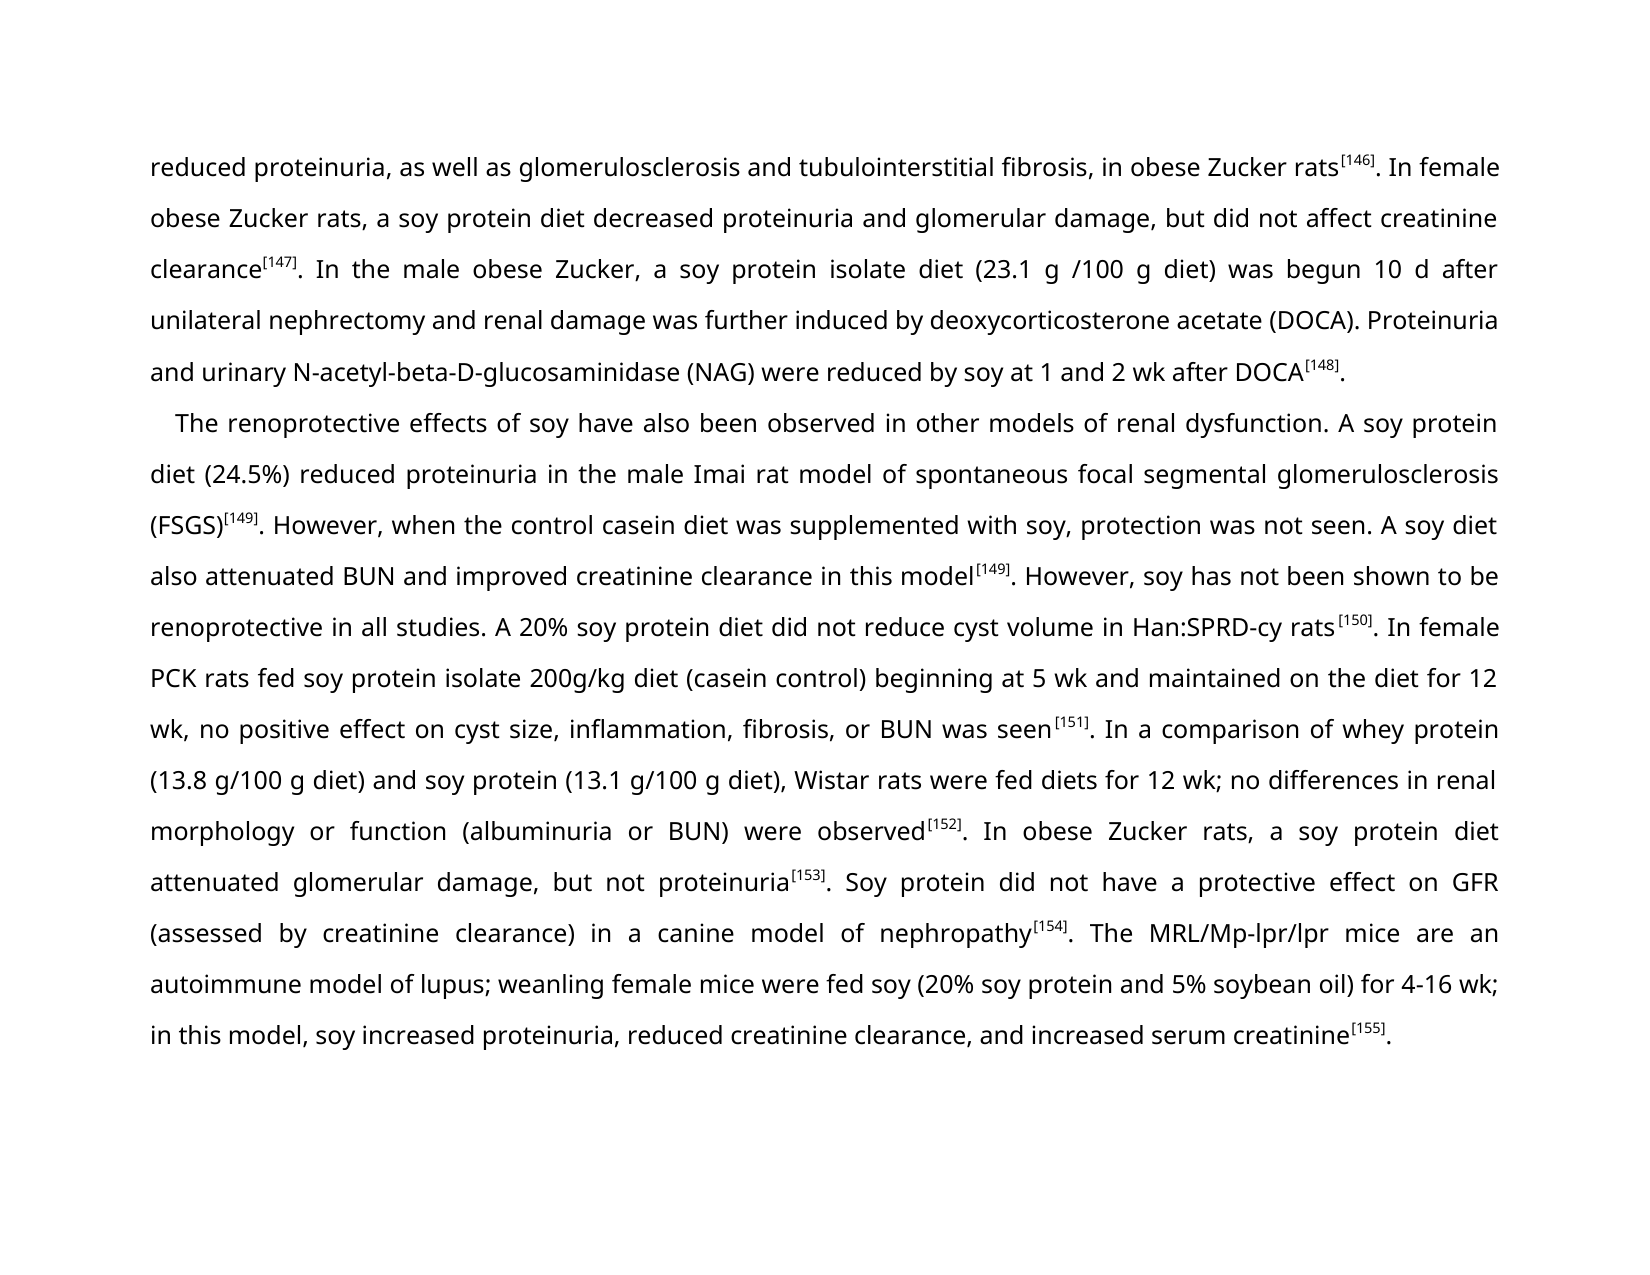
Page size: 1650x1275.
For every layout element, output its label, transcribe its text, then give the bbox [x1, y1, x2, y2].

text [150, 150, 1500, 388]
text The renoprotective effects of soy have also been observed in other models of renal dysfunction. A soy protein diet (24.5%) reduced proteinuria in the male Imai rat model of spontaneous focal segmental glomerulosclerosis (FSGS)[149]. However, when the control casein diet was supplemented with soy, protection was not seen. A soy diet also attenuated BUN and improved creatinine clearance in this model[149]. However, soy has not been shown to be renoprotective in all studies. A 20% soy protein diet did not reduce cyst volume in Han:SPRD-cy rats[150]. In female PCK rats fed soy protein isolate 200g/kg diet (casein control) beginning at 5 wk and maintained on the diet for 12 wk, no positive effect on cyst size, inflammation, fibrosis, or BUN was seen[151]. In a comparison of whey protein (13.8 g/100 g diet) and soy protein (13.1 g/100 g diet), Wistar rats were fed diets for 12 wk; no differences in renal morphology or function (albuminuria or BUN) were observed[152]. In obese Zucker rats, a soy protein diet attenuated glomerular damage, but not proteinuria[153]. Soy protein did not have a protective effect on GFR (assessed by creatinine clearance) in a canine model of nephropathy[154]. The MRL/Mp-lpr/lpr mice are an autoimmune model of lupus; weanling female mice were fed soy (20% soy protein and 5% soybean oil) for 4-16 wk; in this model, soy increased proteinuria, reduced creatinine clearance, and increased serum creatinine[155]. [150, 405, 1500, 1052]
